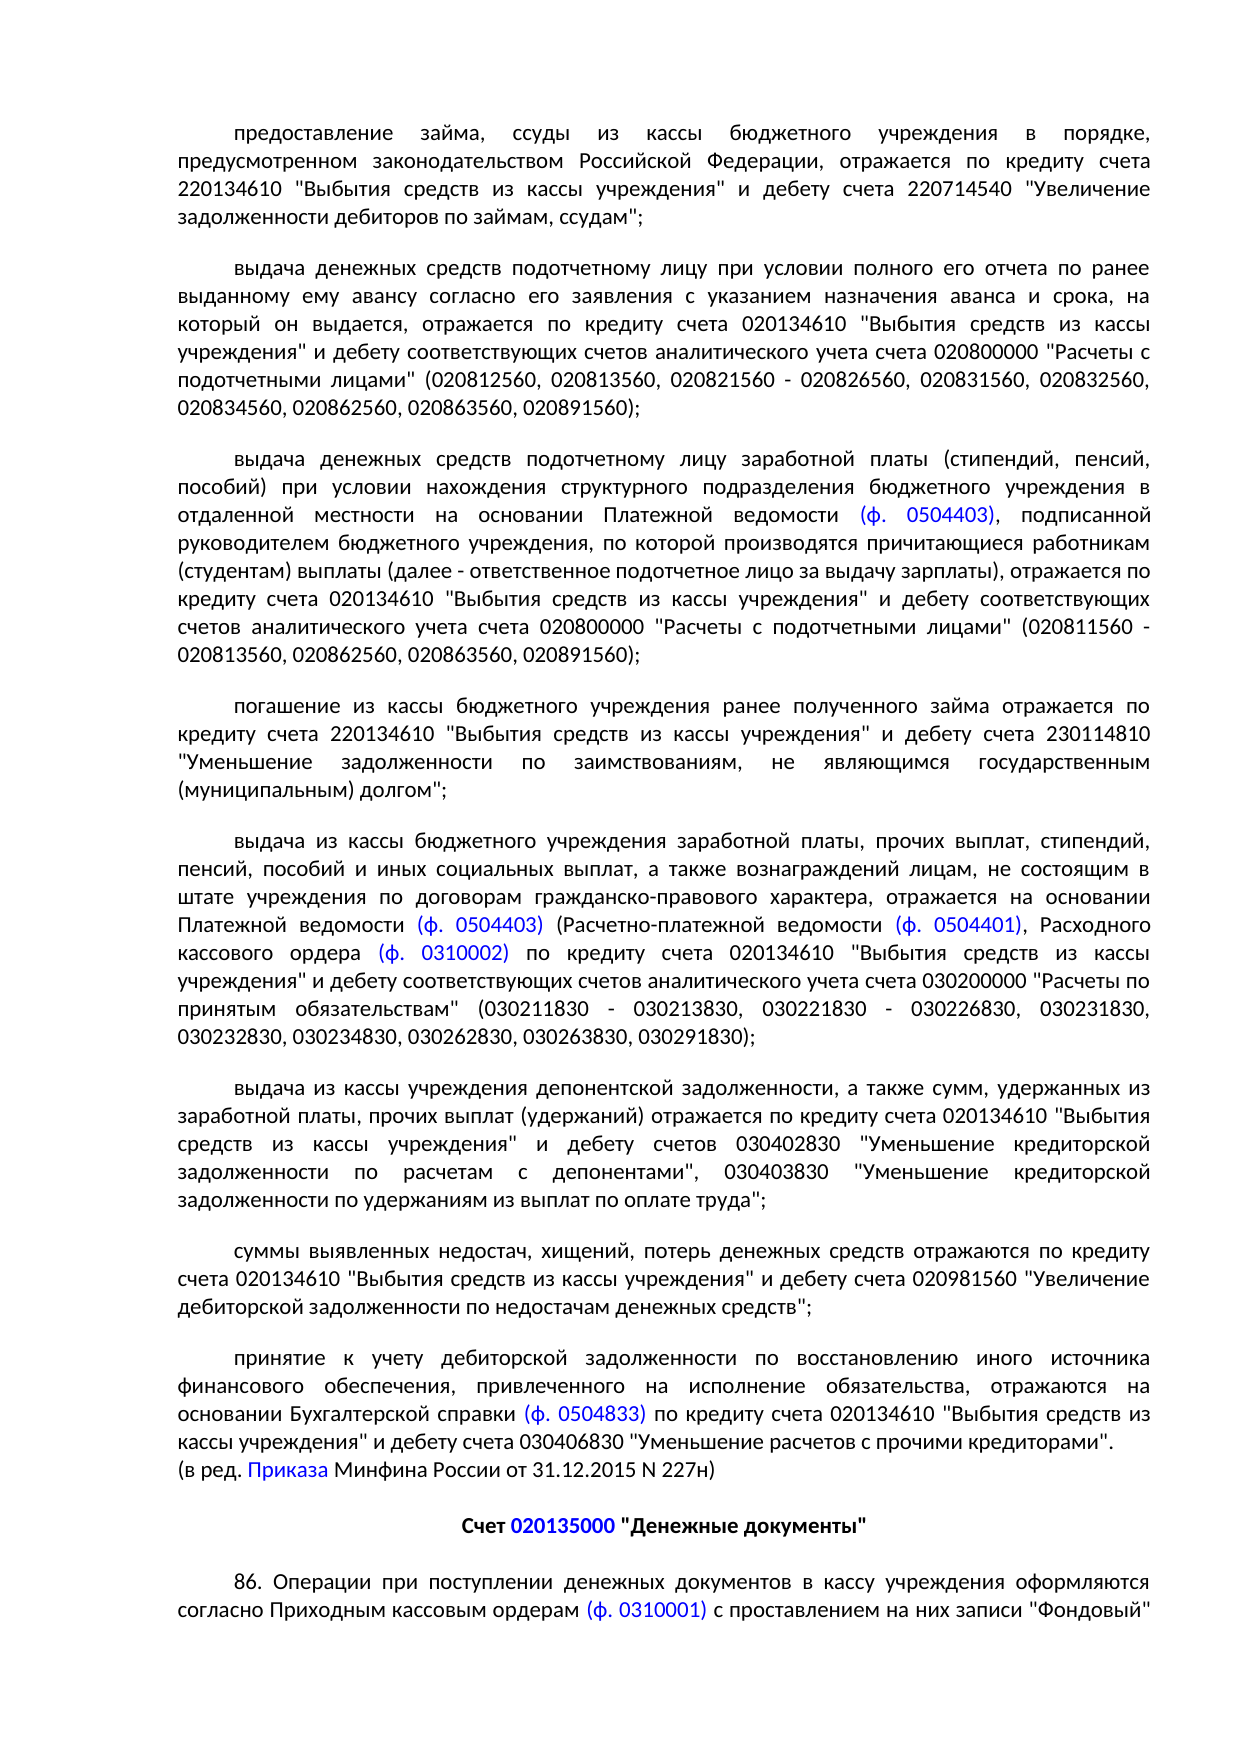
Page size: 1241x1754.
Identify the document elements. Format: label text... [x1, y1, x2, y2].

text (в ред. Приказа Минфина России от 31.12.2015 N 227н) [177, 1455, 1152, 1483]
text выдача денежных средств подотчетному лицу при условии полного его отчета по ранее выданному ему авансу согласно его заявления с указанием назначения аванса и срока, на который он выдается, отражается по кредиту счета 020134610 "Выбытия средств из кассы учреждения" и дебету соответствующих счетов аналитического учета счета 020800000 "Расчеты с подотчетными лицами" (020812560, 020813560, 020821560 - 020826560, 020831560, 020832560, 020834560, 020862560, 020863560, 020891560); [177, 253, 1152, 421]
text принятие к учету дебиторской задолженности по восстановлению иного источника финансового обеспечения, привлеченного на исполнение обязательства, отражаются на основании Бухгалтерской справки (ф. 0504833) по кредиту счета 020134610 "Выбытия средств из кассы учреждения" и дебету счета 030406830 "Уменьшение расчетов с прочими кредиторами". [177, 1343, 1152, 1455]
title Счет 020135000 "Денежные документы" [177, 1511, 1152, 1539]
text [177, 1567, 1152, 1623]
text выдача из кассы учреждения депонентской задолженности, а также сумм, удержанных из заработной платы, прочих выплат (удержаний) отражается по кредиту счета 020134610 "Выбытия средств из кассы учреждения" и дебету счетов 030402830 "Уменьшение кредиторской задолженности по расчетам с депонентами", 030403830 "Уменьшение кредиторской задолженности по удержаниям из выплат по оплате труда"; [177, 1073, 1152, 1213]
text погашение из кассы бюджетного учреждения ранее полученного займа отражается по кредиту счета 220134610 "Выбытия средств из кассы учреждения" и дебету счета 230114810 "Уменьшение задолженности по заимствованиям, не являющимся государственным (муниципальным) долгом"; [177, 691, 1152, 803]
text выдача из кассы бюджетного учреждения заработной платы, прочих выплат, стипендий, пенсий, пособий и иных социальных выплат, а также вознаграждений лицам, не состоящим в штате учреждения по договорам гражданско-правового характера, отражается на основании Платежной ведомости (ф. 0504403) (Расчетно-платежной ведомости (ф. 0504401), Расходного кассового ордера (ф. 0310002) по кредиту счета 020134610 "Выбытия средств из кассы учреждения" и дебету соответствующих счетов аналитического учета счета 030200000 "Расчеты по принятым обязательствам" (030211830 - 030213830, 030221830 - 030226830, 030231830, 030232830, 030234830, 030262830, 030263830, 030291830); [177, 826, 1152, 1050]
text выдача денежных средств подотчетному лицу заработной платы (стипендий, пенсий, пособий) при условии нахождения структурного подразделения бюджетного учреждения в отдаленной местности на основании Платежной ведомости (ф. 0504403), подписанной руководителем бюджетного учреждения, по которой производятся причитающиеся работникам (студентам) выплаты (далее - ответственное подотчетное лицо за выдачу зарплаты), отражается по кредиту счета 020134610 "Выбытия средств из кассы учреждения" и дебету соответствующих счетов аналитического учета счета 020800000 "Расчеты с подотчетными лицами" (020811560 - 020813560, 020862560, 020863560, 020891560); [177, 444, 1152, 668]
text предоставление займа, ссуды из кассы бюджетного учреждения в порядке, предусмотренном законодательством Российской Федерации, отражается по кредиту счета 220134610 "Выбытия средств из кассы учреждения" и дебету счета 220714540 "Увеличение задолженности дебиторов по займам, ссудам"; [177, 118, 1152, 230]
text суммы выявленных недостач, хищений, потерь денежных средств отражаются по кредиту счета 020134610 "Выбытия средств из кассы учреждения" и дебету счета 020981560 "Увеличение дебиторской задолженности по недостачам денежных средств"; [177, 1236, 1152, 1320]
